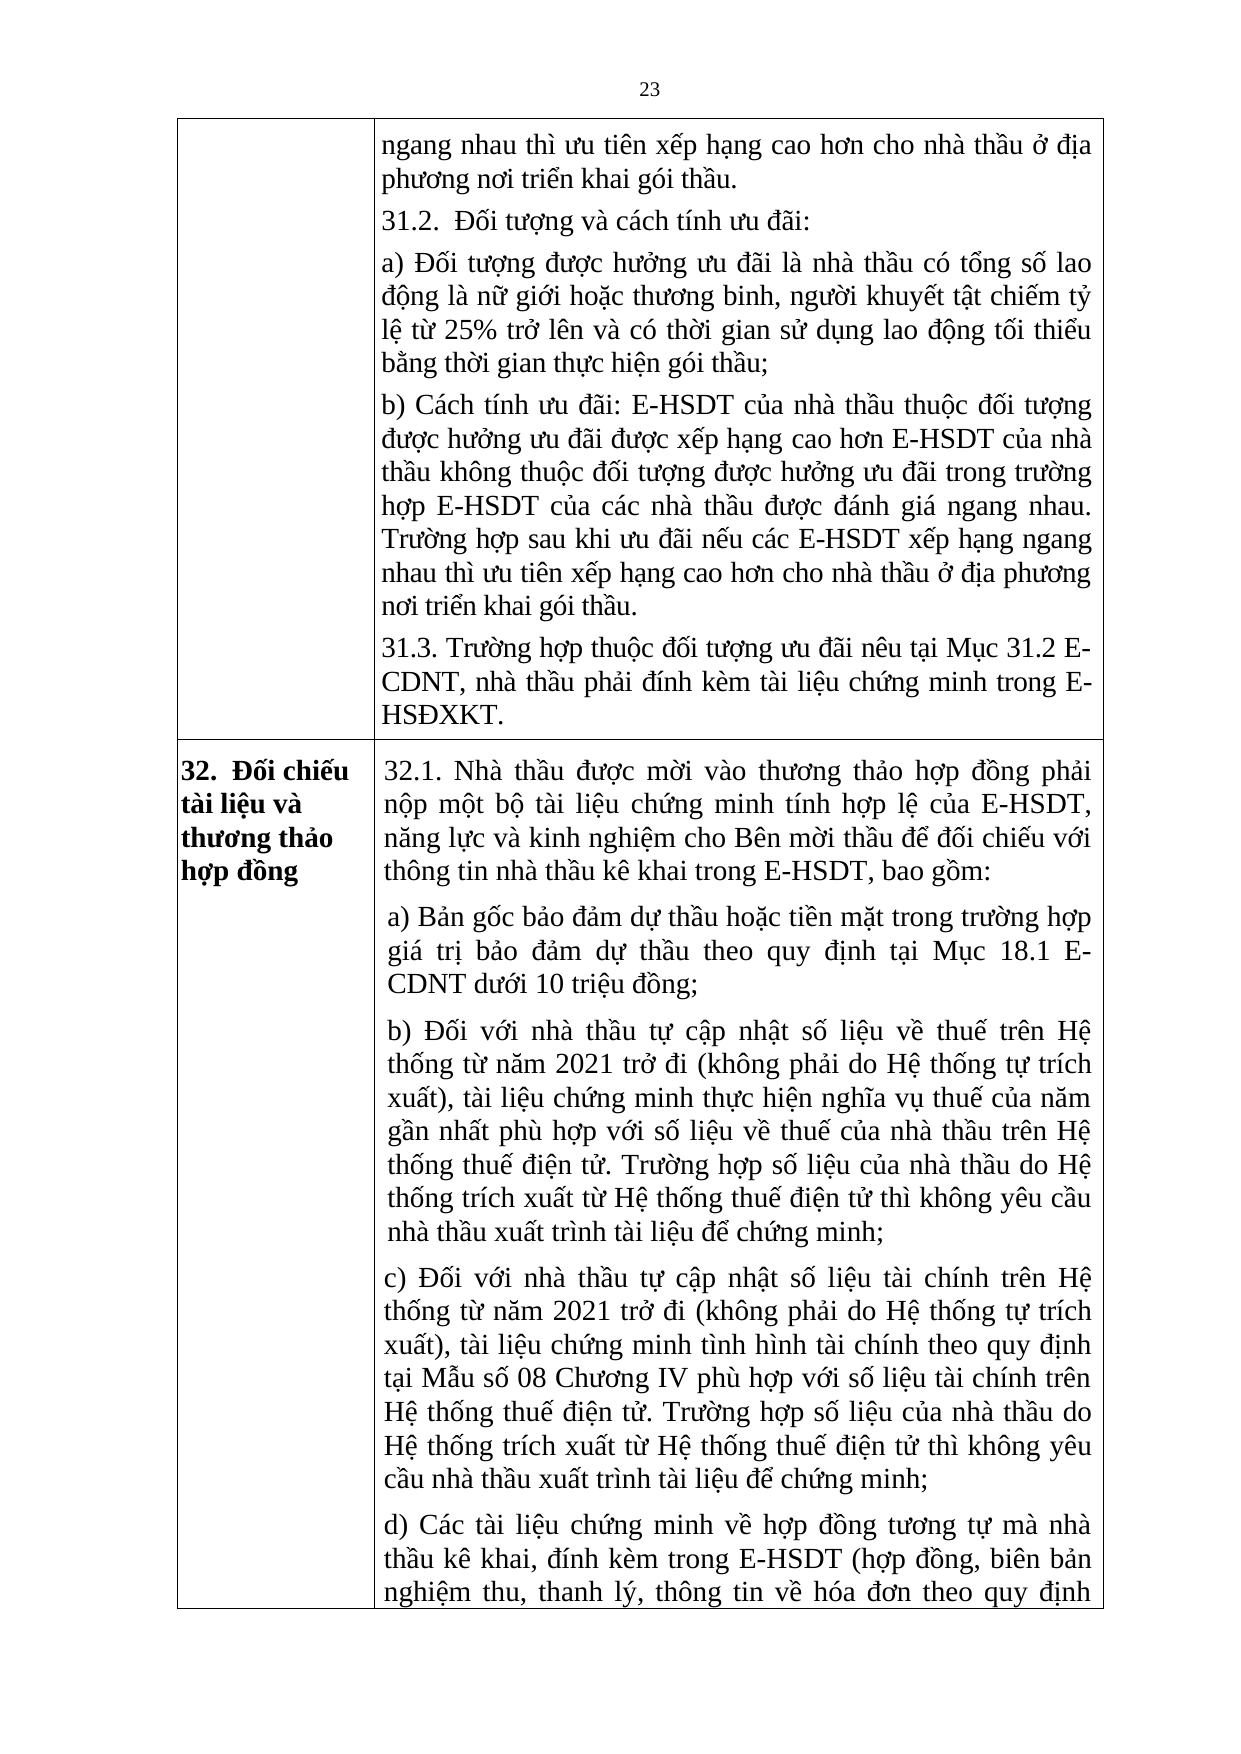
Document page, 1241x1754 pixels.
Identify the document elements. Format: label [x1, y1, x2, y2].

table_cell [375, 119, 1103, 739]
table_cell [375, 740, 1103, 1608]
table_cell [178, 740, 374, 1608]
table_cell [178, 119, 374, 739]
